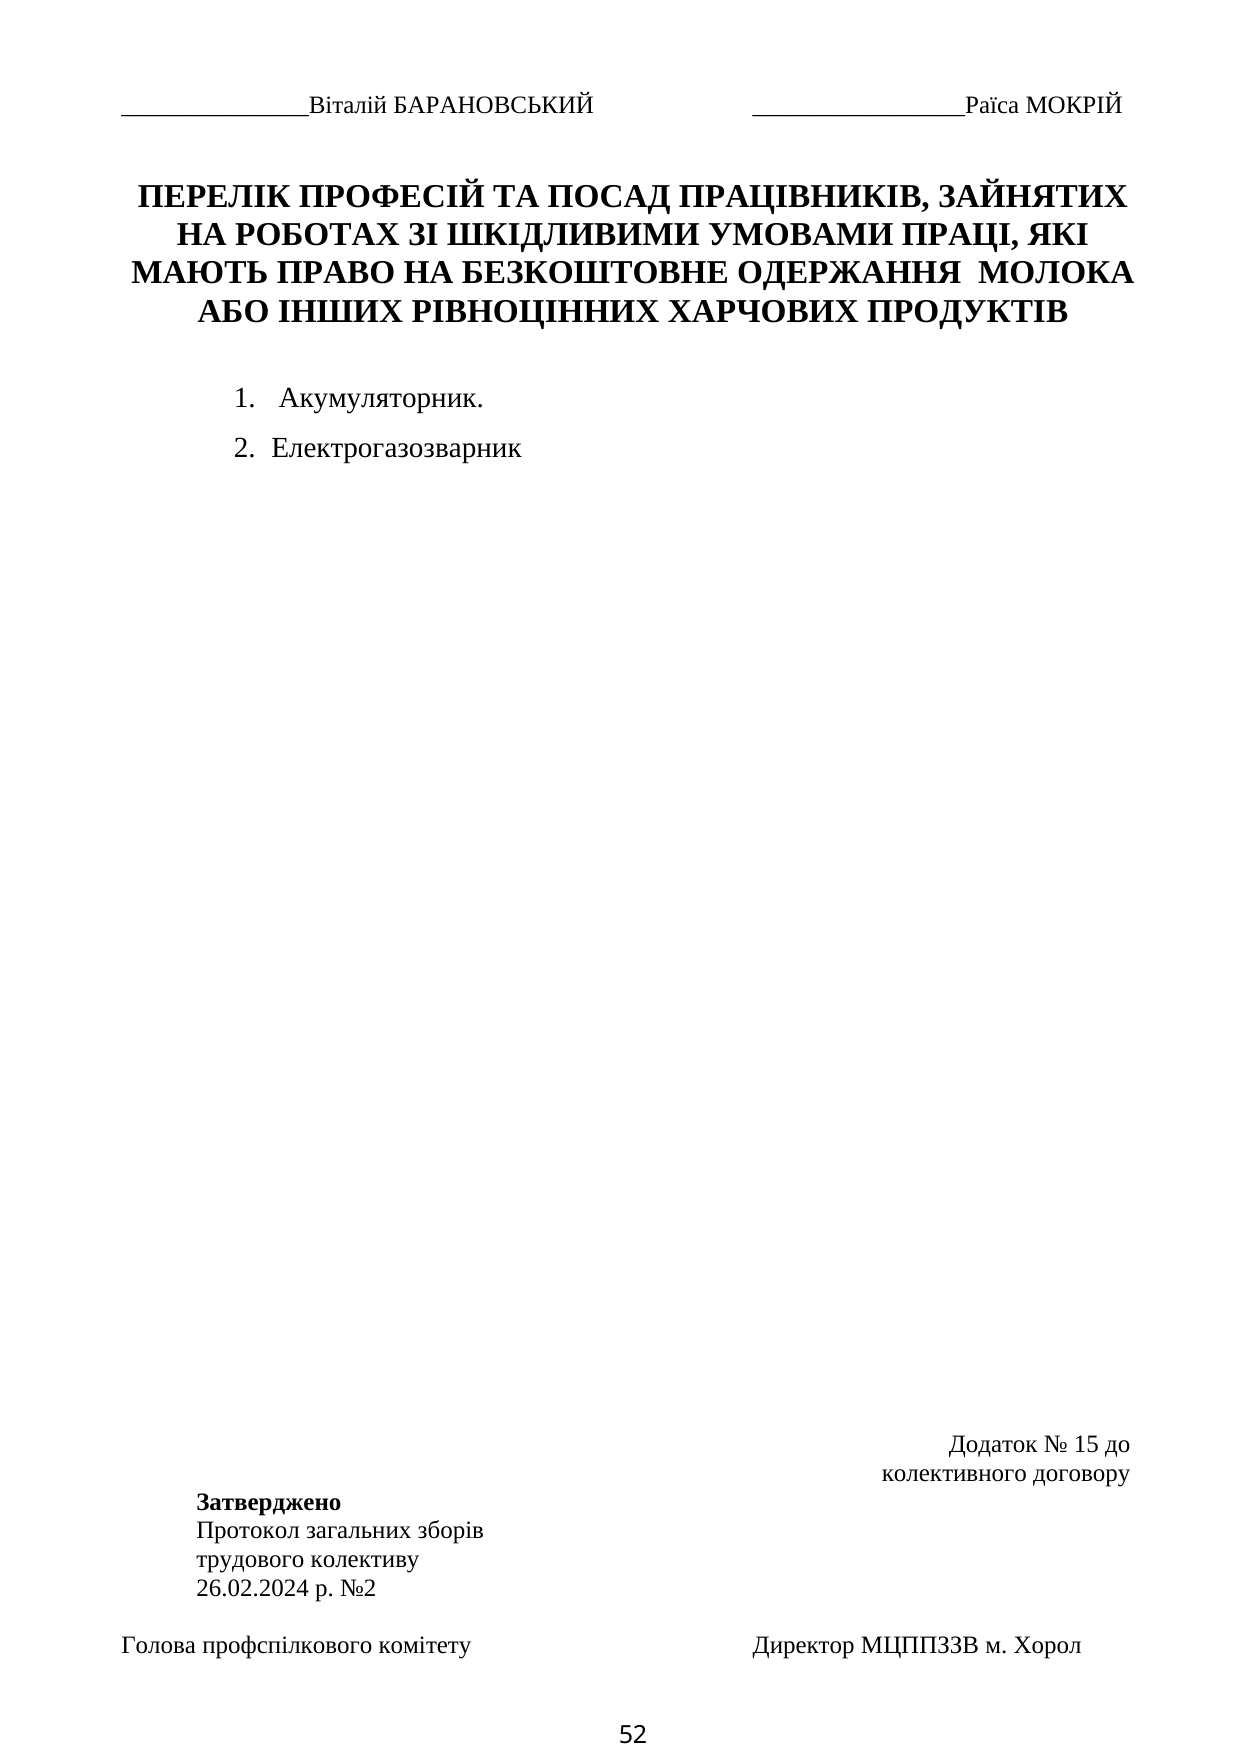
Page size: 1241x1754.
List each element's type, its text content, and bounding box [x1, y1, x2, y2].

text Протокол загальних зборів трудового колективу [196, 1515, 527, 1573]
text Затверджено [121, 1487, 1145, 1515]
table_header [110, 1630, 741, 1659]
list Акумуляторник. [233, 380, 1145, 413]
text Додаток № 15 до колективного договору [829, 1429, 1130, 1487]
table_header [741, 1630, 1169, 1659]
list Електрогазозварник [233, 430, 1145, 464]
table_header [741, 90, 1169, 119]
text 26.02.2024 р. №2 [121, 1573, 1145, 1602]
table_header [110, 90, 741, 119]
text перелік професій та посад працівників, зайнятих на роботах зі шкідливими умовами праці, які мають право на безкоштовне одержання молока або інших рівноцінних харчових продуктів [121, 176, 1145, 329]
